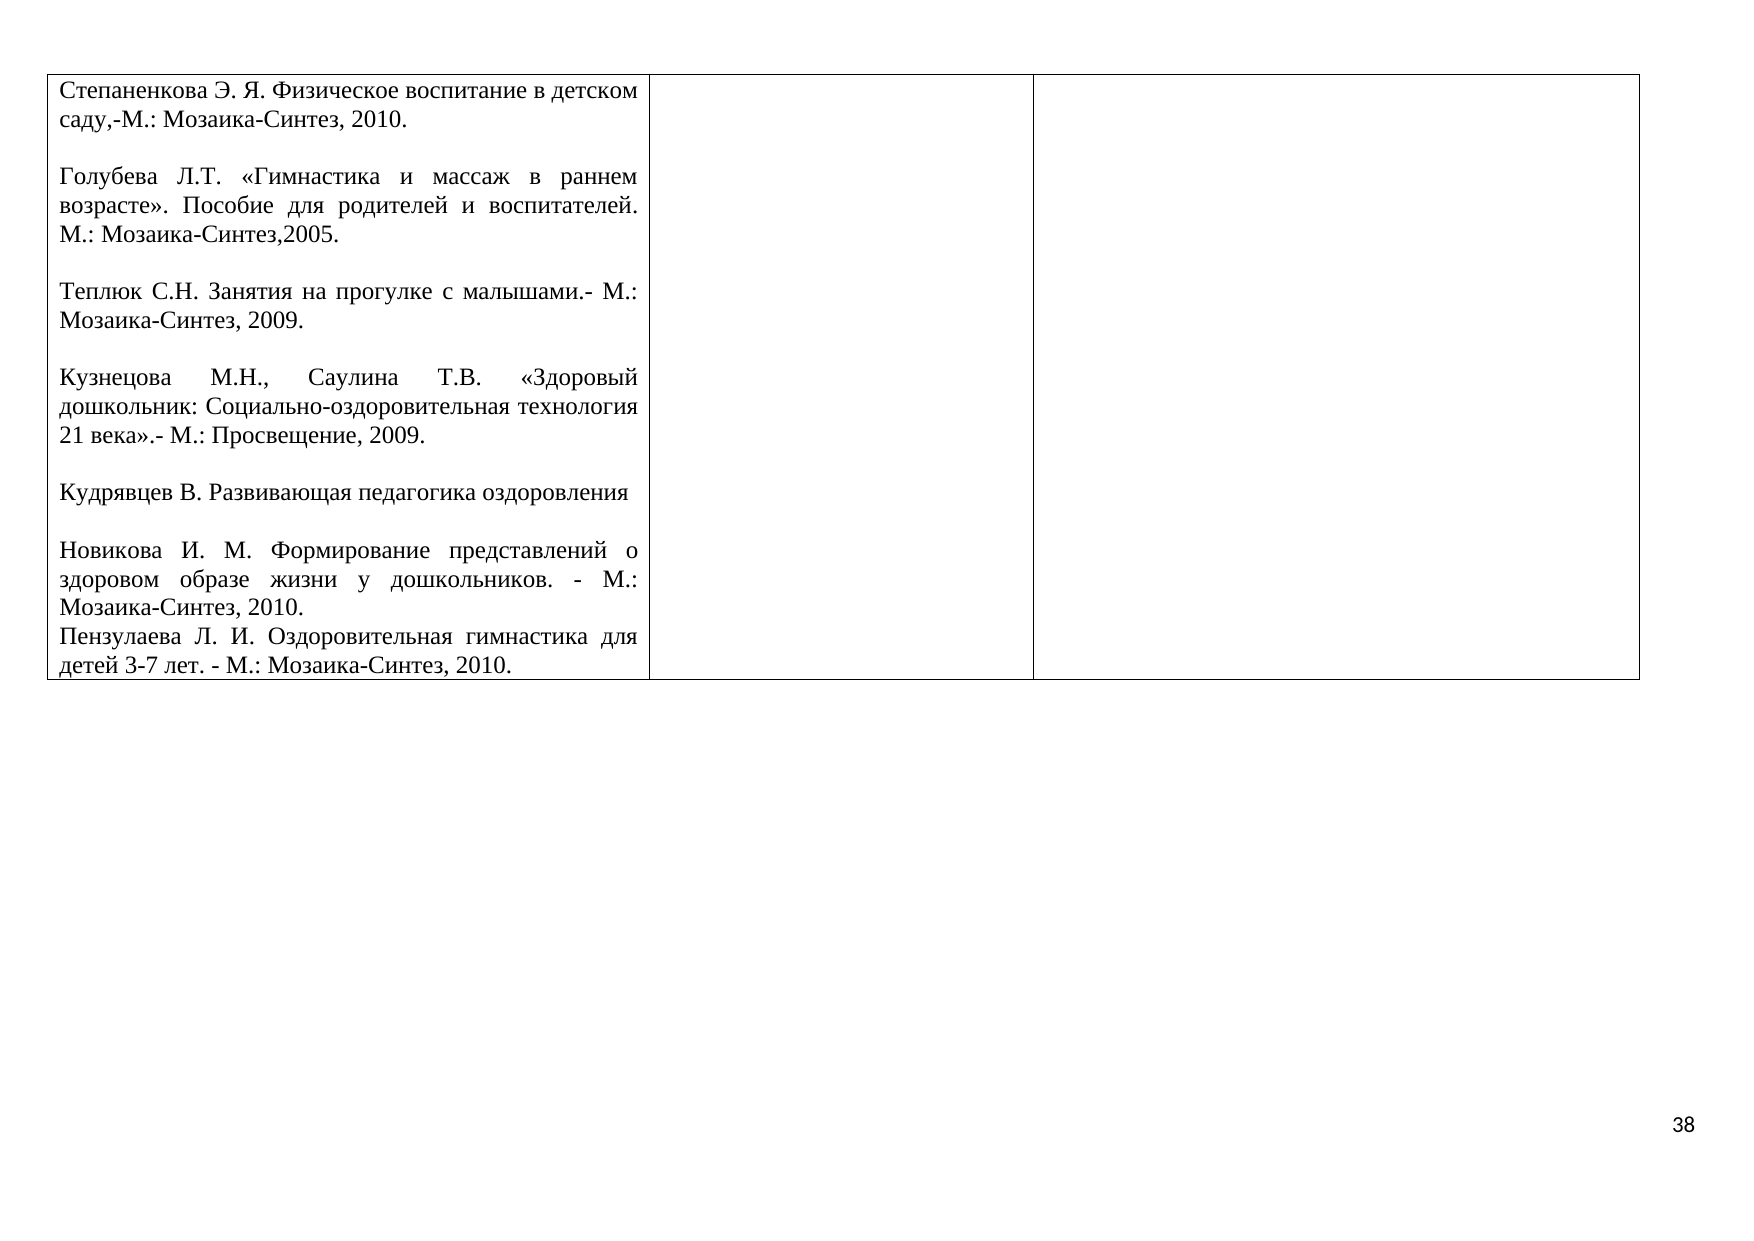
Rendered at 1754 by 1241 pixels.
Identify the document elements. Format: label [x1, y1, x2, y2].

table_cell [48, 75, 649, 679]
table_cell [650, 75, 1033, 679]
table_cell [1034, 75, 1639, 679]
